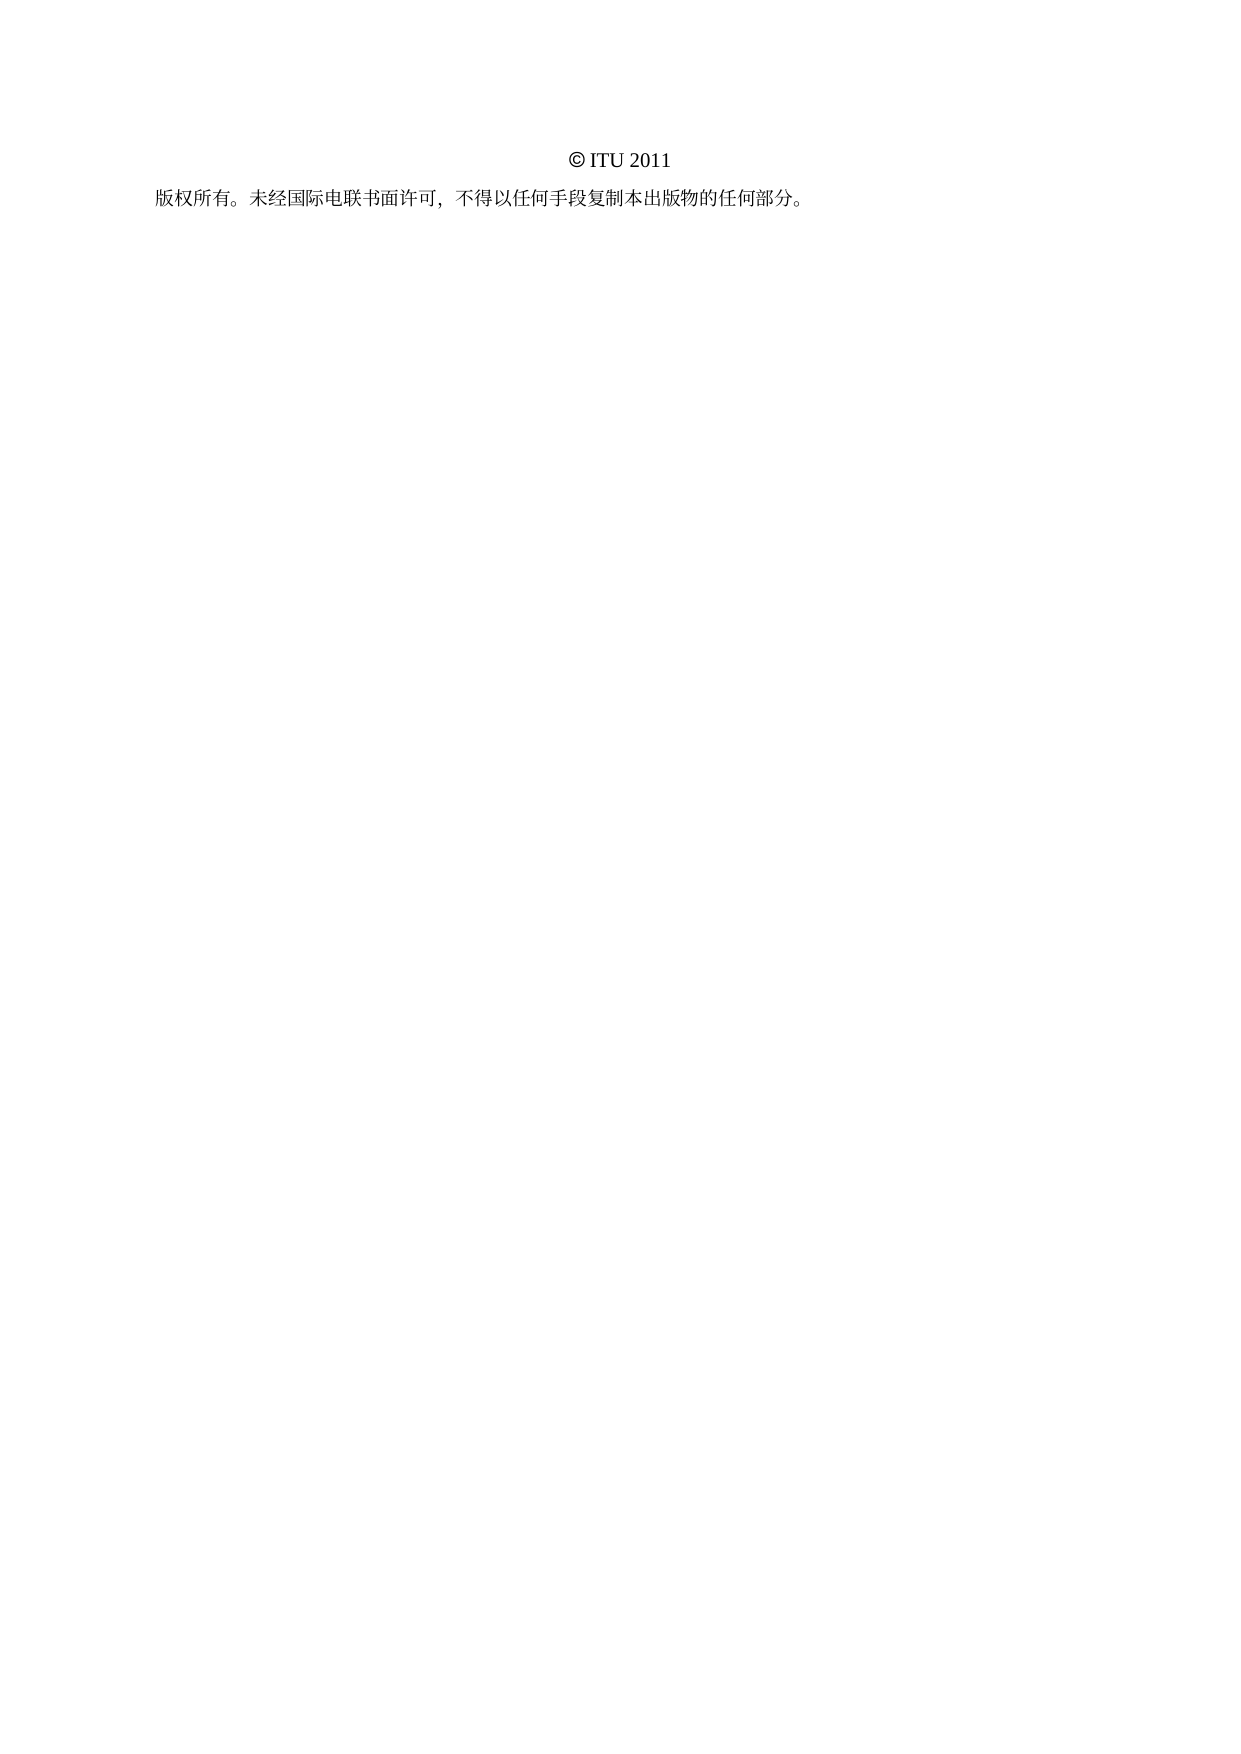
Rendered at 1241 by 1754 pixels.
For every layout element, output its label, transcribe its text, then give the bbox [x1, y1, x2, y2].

text 版权所有。未经国际电联书面许可，不得以任何手段复制本出版物的任何部分。 [118, 184, 1122, 211]
text ITU 2011 [118, 148, 1122, 172]
